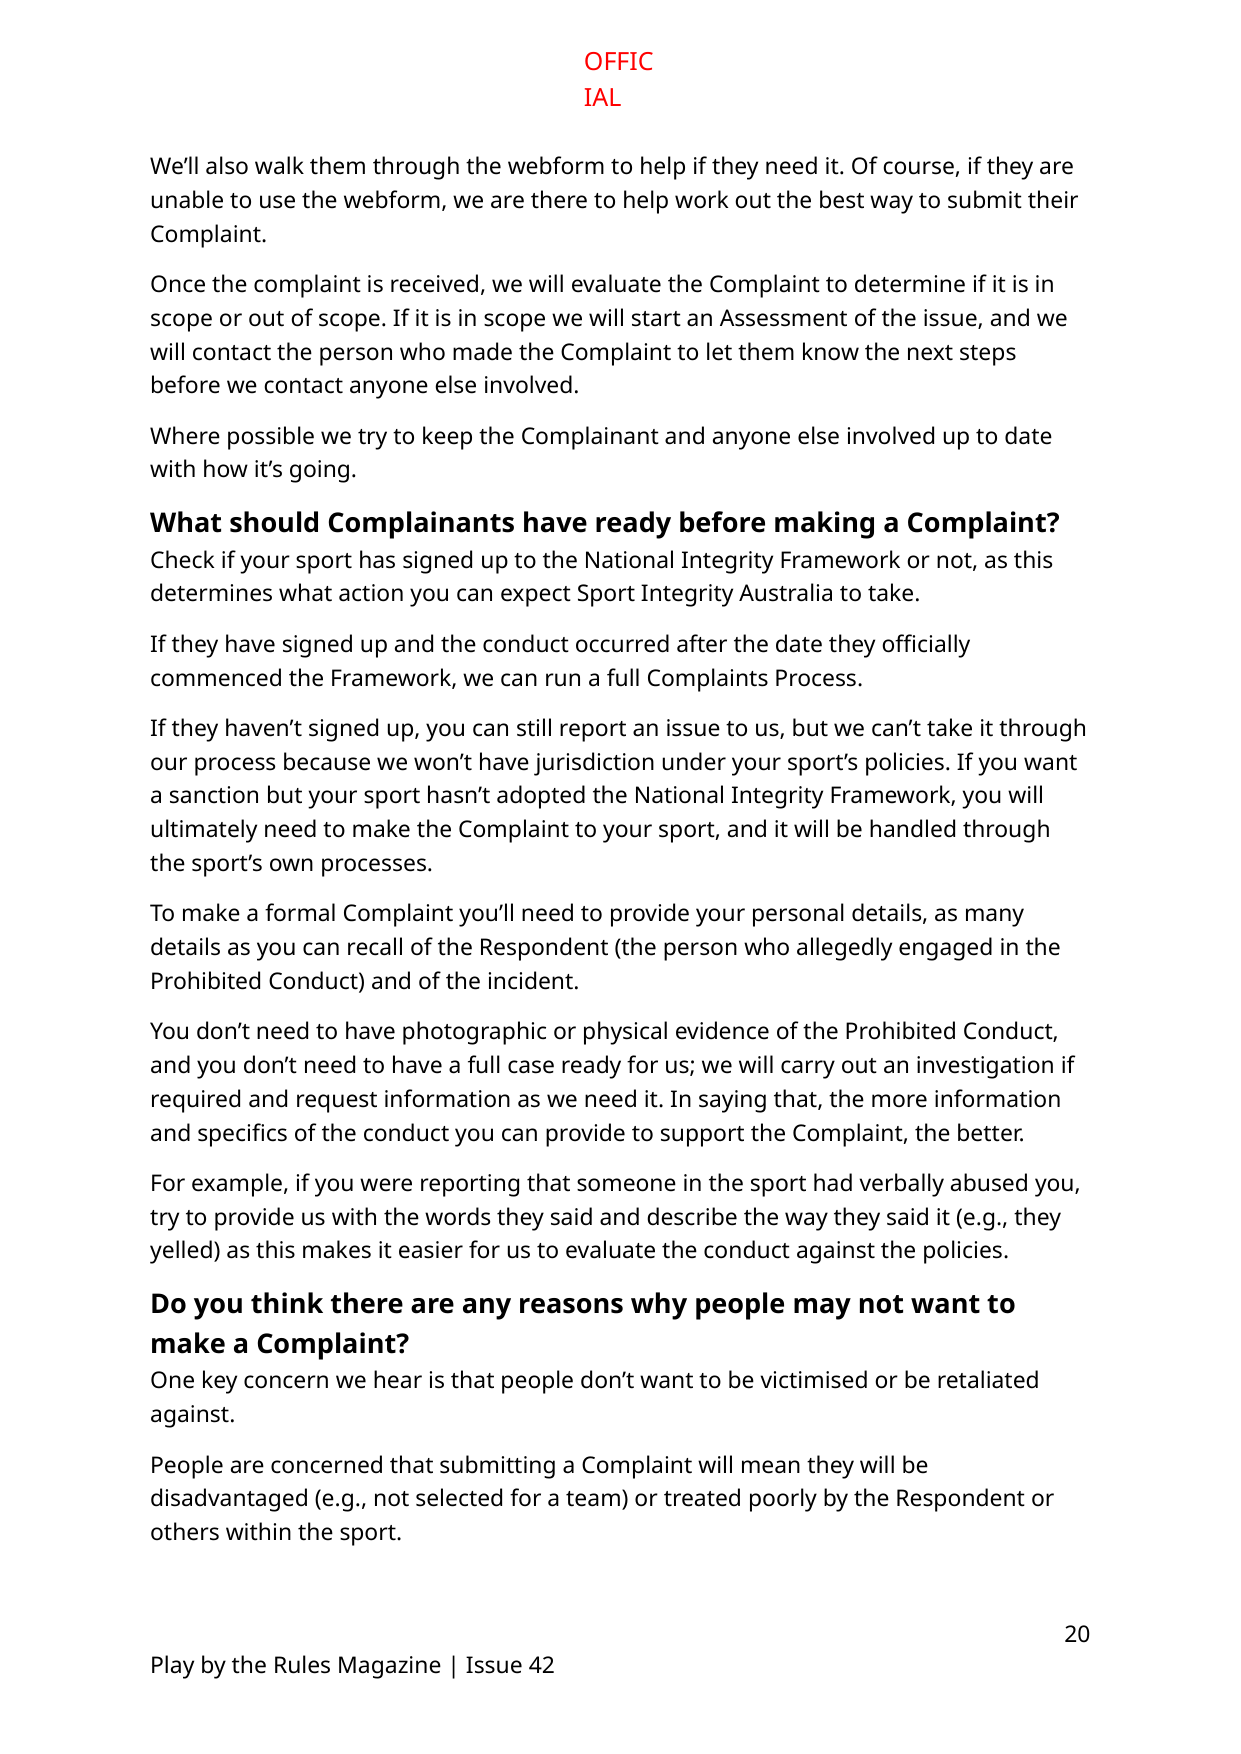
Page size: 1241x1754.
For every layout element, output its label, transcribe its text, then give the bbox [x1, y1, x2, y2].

text To make a formal Complaint you’ll need to provide your personal details, as many details as you can recall of the Respondent (the person who allegedly engaged in the Prohibited Conduct) and of the incident. [150, 897, 1090, 996]
text For example, if you were reporting that someone in the sport had verbally abused you, try to provide us with the words they said and describe the way they said it (e.g., they yelled) as this makes it easier for us to evaluate the conduct against the policies. [150, 1167, 1090, 1266]
text Check if your sport has signed up to the National Integrity Framework or not, as this determines what action you can expect Sport Integrity Australia to take. [150, 543, 1090, 608]
text One key concern we hear is that people don’t want to be victimised or be retaliated against. [150, 1364, 1090, 1429]
text You don’t need to have photographic or physical evidence of the Prohibited Conduct, and you don’t need to have a full case ready for us; we will carry out an investigation if required and request information as we need it. In saying that, the more information and specifics of the conduct you can provide to support the Complaint, the better. [150, 1015, 1090, 1148]
text Where possible we try to keep the Complainant and anyone else involved up to date with how it’s going. [150, 419, 1090, 484]
text We’ll also walk them through the webform to help if they need it. Of course, if they are unable to use the webform, we are there to help work out the best way to submit their Complaint. [150, 150, 1090, 249]
text Once the complaint is received, we will evaluate the Complaint to determine if it is in scope or out of scope. If it is in scope we will start an Assessment of the issue, and we will contact the person who made the Complaint to let them know the next steps before we contact anyone else involved. [150, 268, 1090, 400]
text If they have signed up and the conduct occurred after the date they officially commenced the Framework, we can run a full Complaints Process. [150, 628, 1090, 693]
subtitle Do you think there are any reasons why people may not want to make a Complaint? [150, 1285, 1090, 1361]
text If they haven’t signed up, you can still report an issue to us, but we can’t take it through our process because we won’t have jurisdiction under your sport’s policies. If you want a sanction but your sport hasn’t adopted the National Integrity Framework, you will ultimately need to make the Complaint to your sport, and it will be handled through the sport’s own processes. [150, 712, 1090, 878]
subtitle What should Complainants have ready before making a Complaint? [150, 504, 1090, 541]
text People are concerned that submitting a Complaint will mean they will be disadvantaged (e.g., not selected for a team) or treated poorly by the Respondent or others within the sport. [150, 1448, 1090, 1547]
